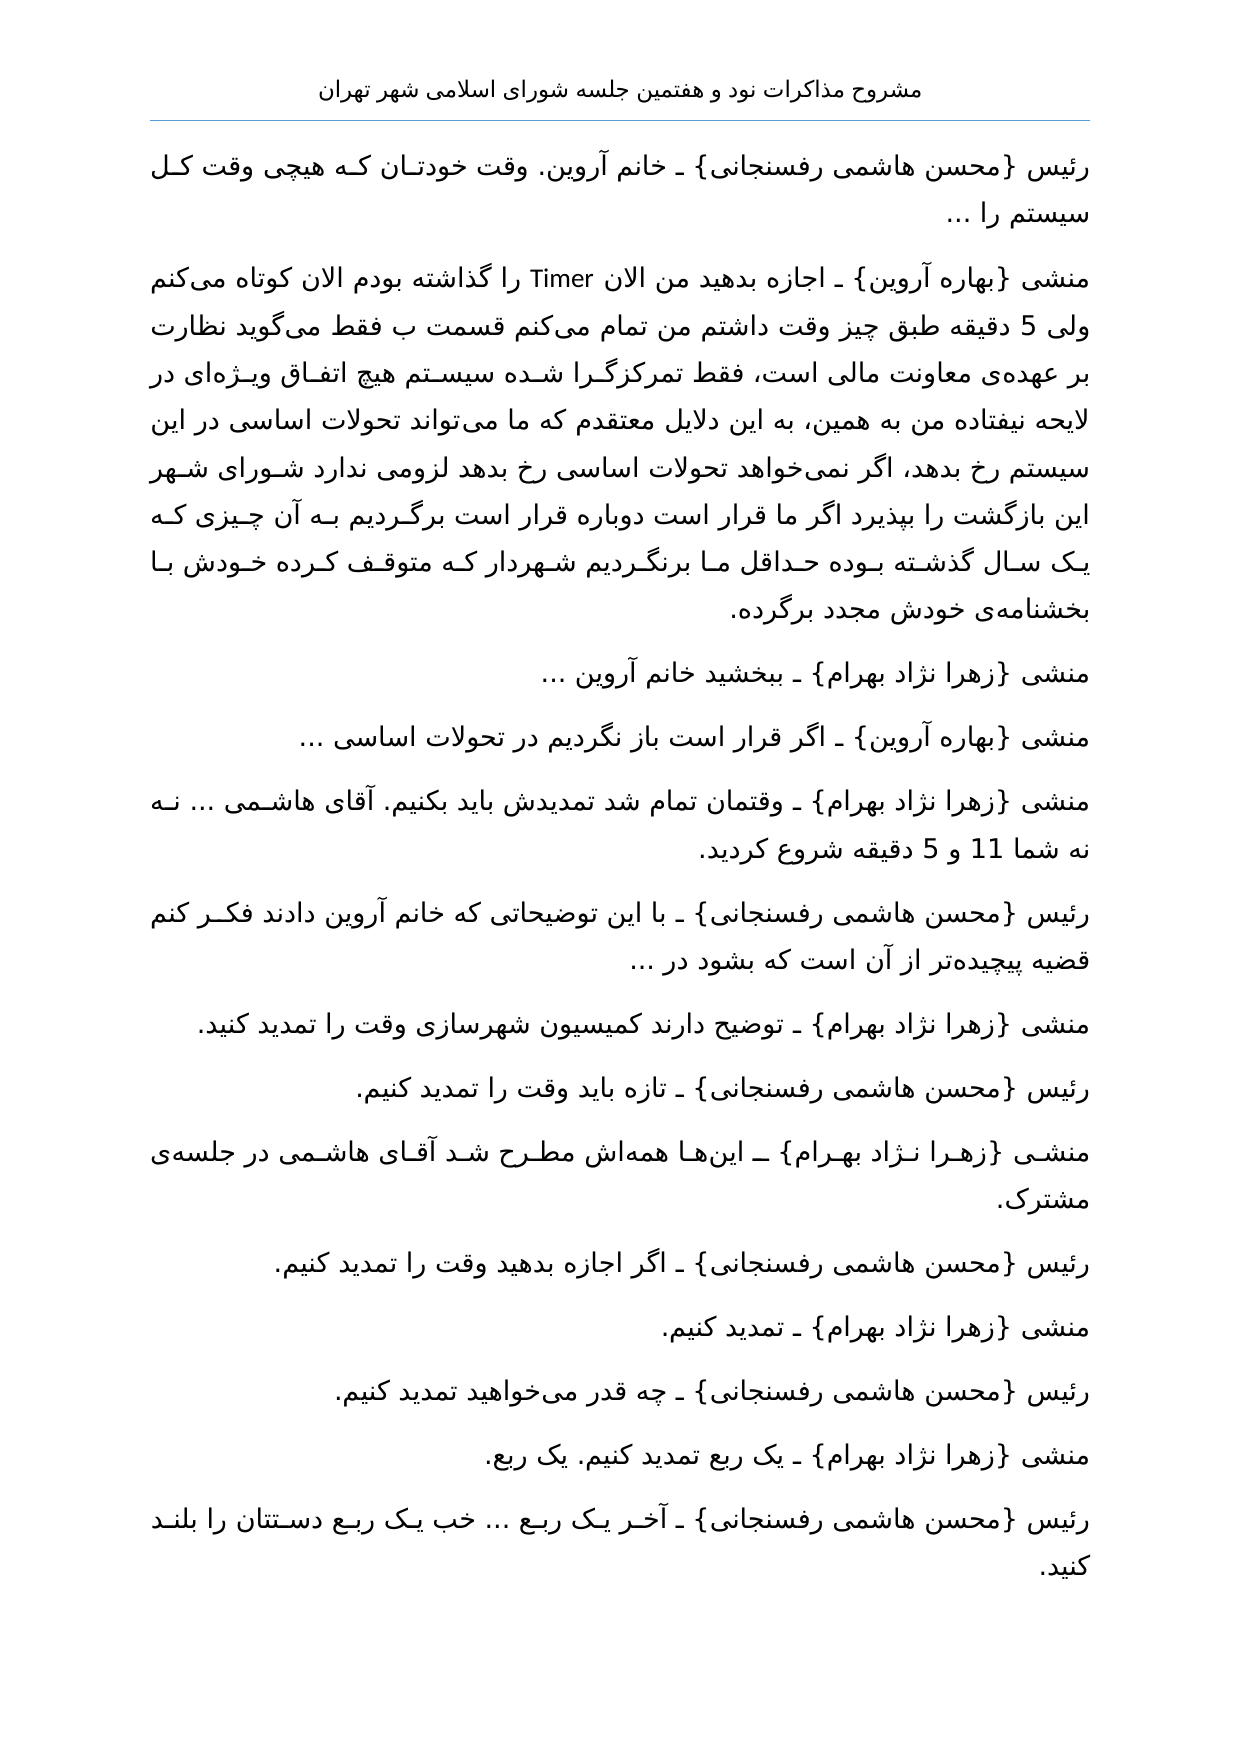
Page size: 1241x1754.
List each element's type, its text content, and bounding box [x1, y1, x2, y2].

text منشی {زهرا نژاد بهرام} ـ وقتمان تمام شد تمدیدش باید بکنیم. آقای هاشمی ... نه نه شما 11 و 5 دقیقه شروع کردید. [150, 786, 1090, 864]
text رئیس {محسن هاشمی رفسنجانی} ـ با این توضیحاتی که خانم آروین دادند فکر کنم قضیه پیچیده‌تر از آن است که بشود در ... [150, 897, 1090, 976]
text منشی {بهاره آروین} ـ اگر قرار است باز نگردیم در تحولات اساسی ... [150, 722, 1090, 753]
text منشی {زهرا نژاد بهرام} ـ یک ربع تمدید کنیم. یک ربع. [150, 1439, 1090, 1471]
text رئیس {محسن هاشمی رفسنجانی} ـ آخر یک ربع ... خب یک ربع دستتان را بلند کنید. [150, 1503, 1090, 1582]
text منشی {زهرا نژاد بهرام} ـ این‌ها همه‌اش مطرح شد آقای هاشمی در جلسه‌ی مشترک. [150, 1136, 1090, 1215]
text رئیس {محسن هاشمی رفسنجانی} ـ چه قدر می‌خواهید تمدید کنیم. [150, 1375, 1090, 1407]
text منشی {زهرا نژاد بهرام} ـ تمدید کنیم. [150, 1311, 1090, 1343]
text رئیس {محسن هاشمی رفسنجانی} ـ خانم آروین. وقت خودتان که هیچی وقت کل سیستم را ... [150, 150, 1090, 229]
text رئیس {محسن هاشمی رفسنجانی} ـ اگر اجازه بدهید وقت را تمدید کنیم. [150, 1247, 1090, 1279]
text منشی {بهاره آروین} ـ اجازه بدهید من الان Timer را گذاشته بودم الان کوتاه می‌کنم ولی 5 دقیقه طبق چیز وقت داشتم من تمام می‌کنم قسمت ب فقط می‌گوید نظارت بر عهده‌ی معاونت مالی است، فقط تمرکزگرا شده سیستم هیچ اتفاق ویژه‌ای در لایحه نیفتاده من به همین، به این دلایل معتقدم که ما می‌تواند تحولات اساسی در این سیستم رخ بدهد، اگر نمی‌خواهد تحولات اساسی رخ بدهد لزومی ندارد شورای شهر این بازگشت را بپذیرد اگر ما قرار است دوباره قرار است برگردیم به آن چیزی که یک سال گذشته بوده حداقل ما برنگردیم شهردار که متوقف کرده خودش با بخشنامه‌ی خودش مجدد برگرده. [150, 261, 1090, 625]
text رئیس {محسن هاشمی رفسنجانی} ـ تازه باید وقت را تمدید کنیم. [150, 1072, 1090, 1104]
text منشی {زهرا نژاد بهرام} ـ ببخشید خانم آروین ... [150, 658, 1090, 689]
text منشی {زهرا نژاد بهرام} ـ توضیح دارند کمیسیون شهرسازی وقت را تمدید کنید. [150, 1008, 1090, 1040]
